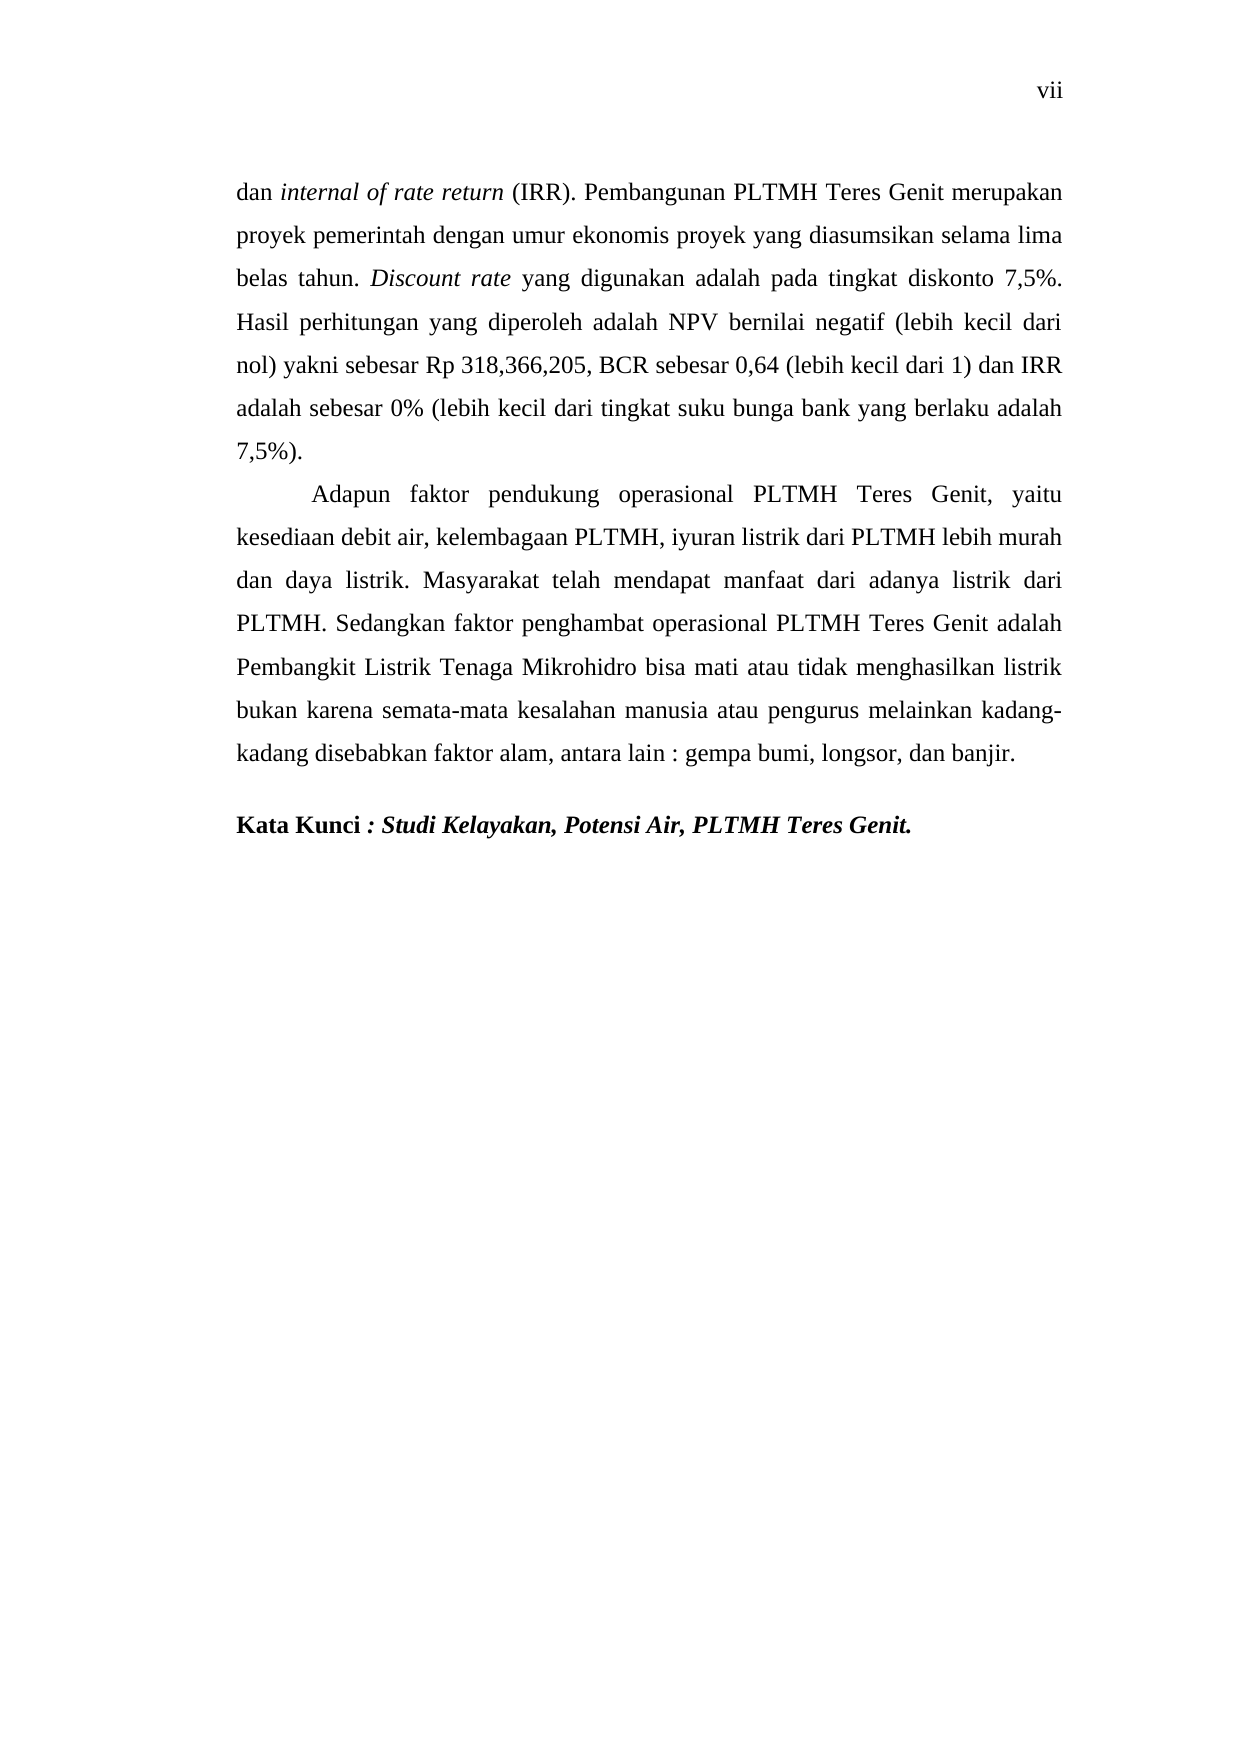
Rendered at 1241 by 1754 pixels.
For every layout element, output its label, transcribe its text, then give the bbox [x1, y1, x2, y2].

text Kata Kunci : Studi Kelayakan, Potensi Air, PLTMH Teres Genit. [236, 810, 1063, 838]
text Adapun faktor pendukung operasional PLTMH Teres Genit, yaitu kesediaan debit air, kelembagaan PLTMH, iyuran listrik dari PLTMH lebih murah dan daya listrik. Masyarakat telah mendapat manfaat dari adanya listrik dari PLTMH. Sedangkan faktor penghambat operasional PLTMH Teres Genit adalah Pembangkit Listrik Tenaga Mikrohidro bisa mati atau tidak menghasilkan listrik bukan karena semata-mata kesalahan manusia atau pengurus melainkan kadang-kadang disebabkan faktor alam, antara lain : gempa bumi, longsor, dan banjir. [236, 479, 1063, 767]
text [236, 177, 1063, 465]
